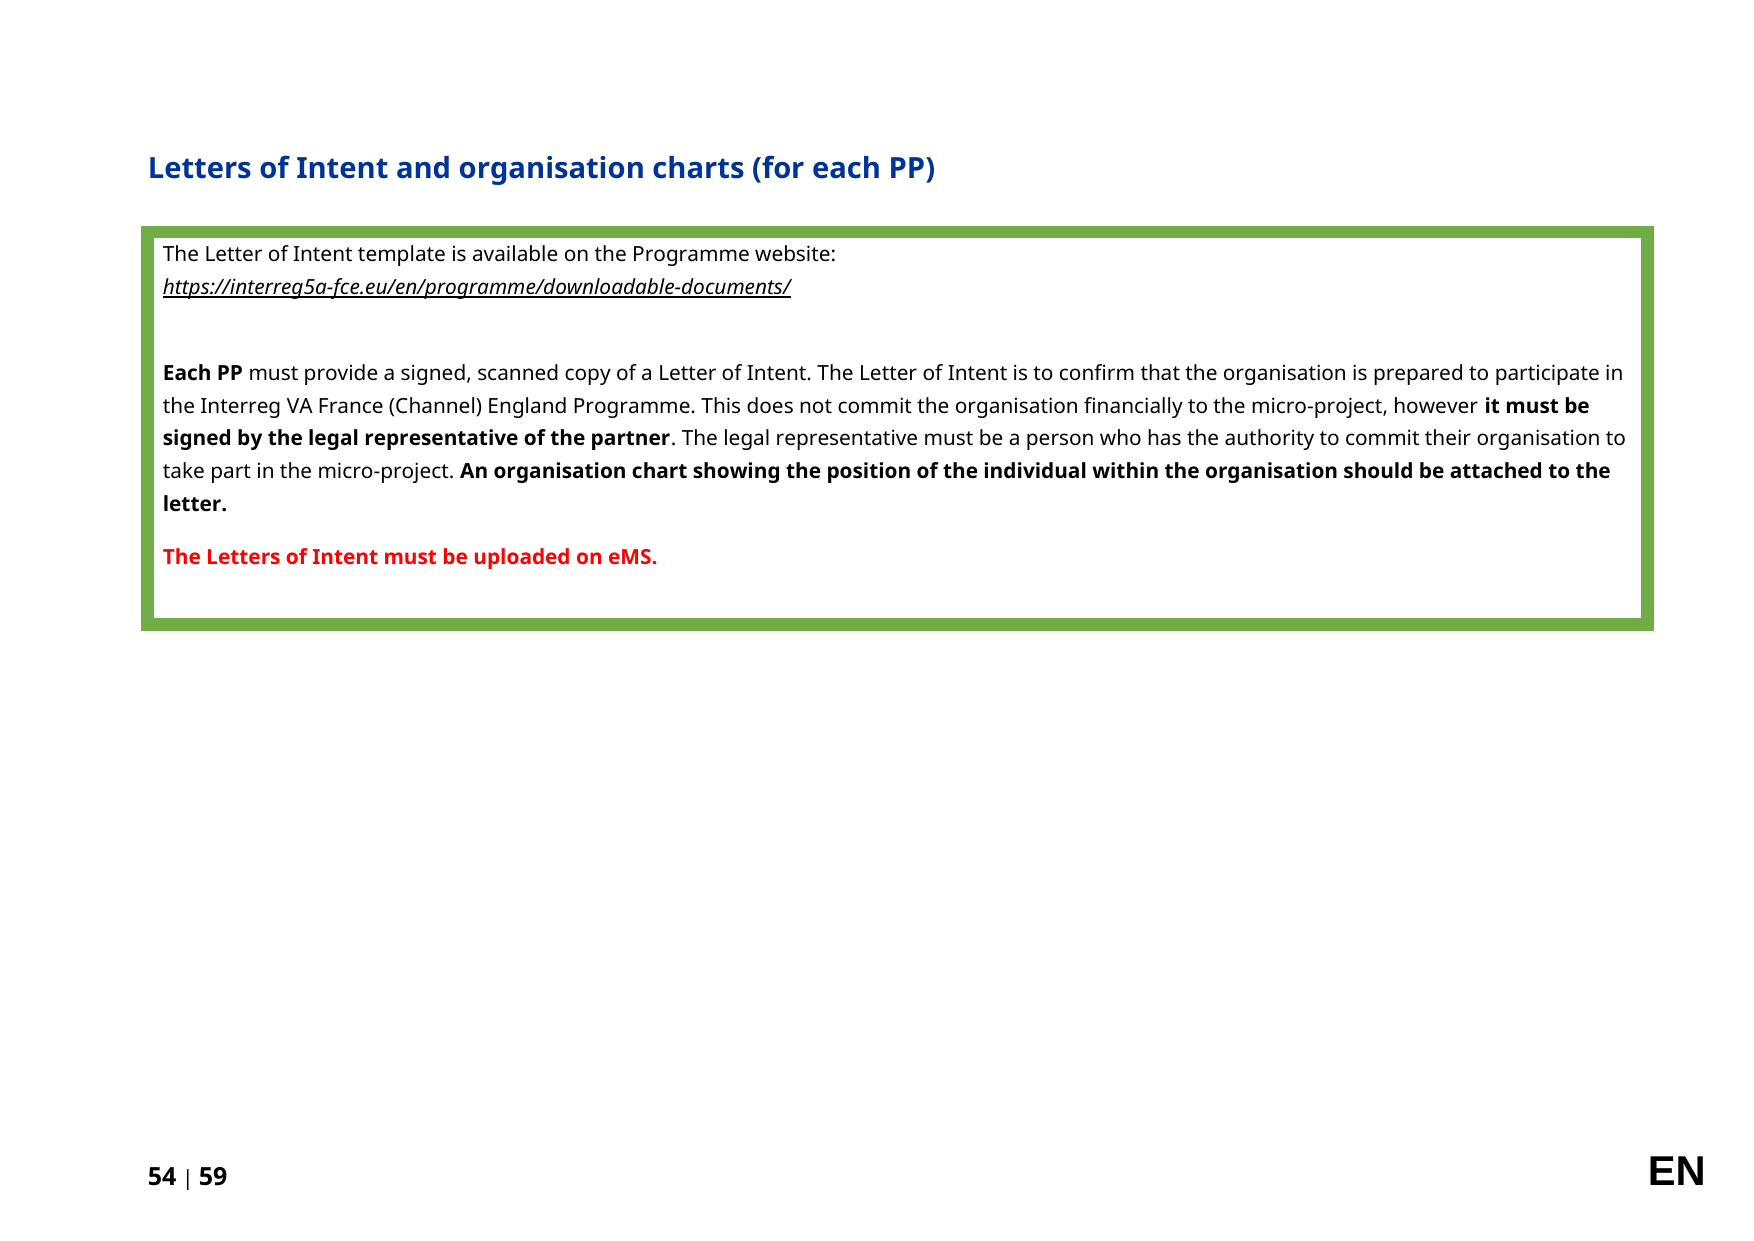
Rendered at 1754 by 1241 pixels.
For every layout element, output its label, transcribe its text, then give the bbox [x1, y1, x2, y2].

text Letters of Intent and organisation charts (for each PP) [148, 148, 1606, 187]
